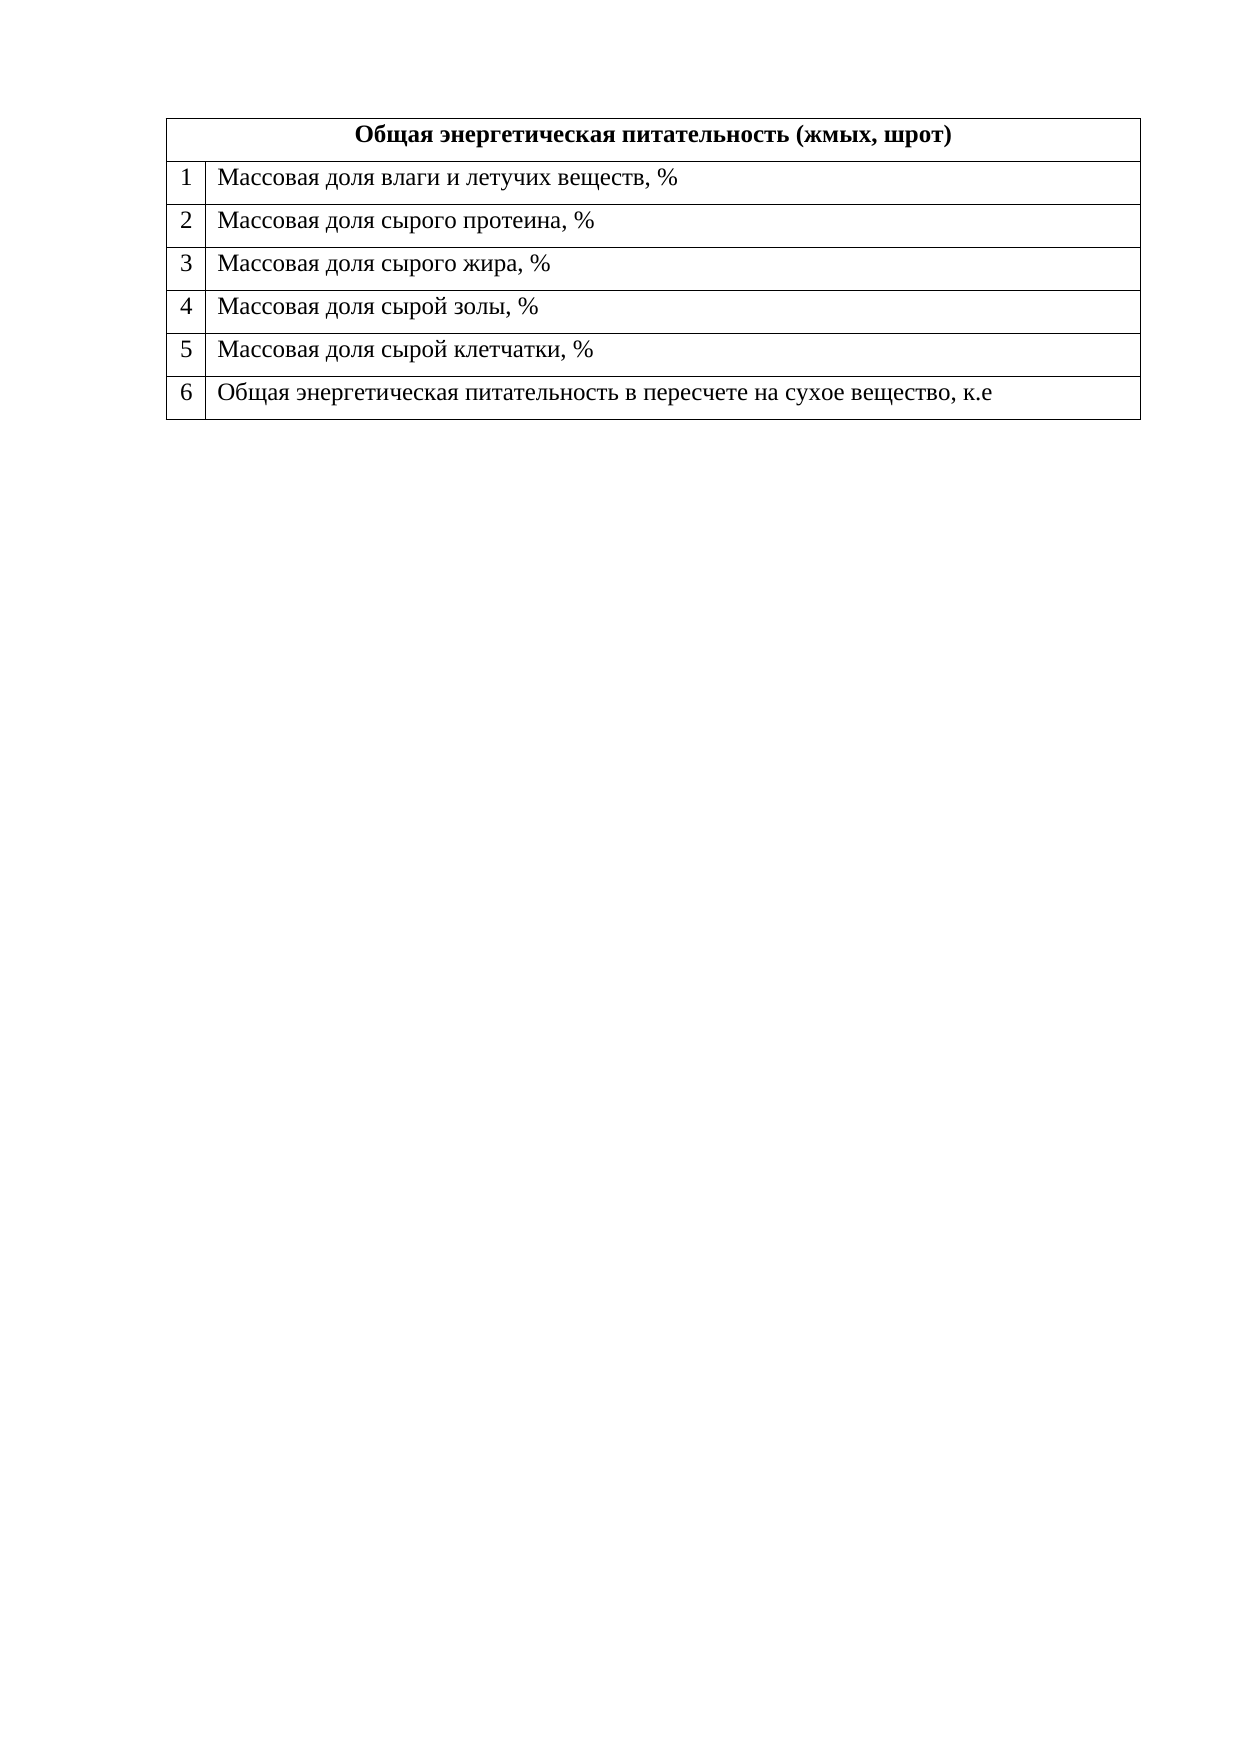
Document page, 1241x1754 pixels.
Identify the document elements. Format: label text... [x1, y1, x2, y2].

table_cell 6 [167, 377, 205, 418]
table_cell Массовая доля сырого жира, % [206, 248, 1140, 290]
table_cell 5 [167, 334, 205, 376]
table_cell 2 [167, 205, 205, 247]
table_cell Массовая доля сырой золы, % [206, 291, 1140, 333]
table_cell Массовая доля сырого протеина, % [206, 205, 1140, 247]
table_cell Общая энергетическая питательность в пересчете на сухое вещество, к.е [206, 377, 1140, 418]
table_header Общая энергетическая питательность (жмых, шрот) [167, 119, 1140, 161]
table_cell Массовая доля влаги и летучих веществ, % [206, 162, 1140, 204]
table_cell Массовая доля сырой клетчатки, % [206, 334, 1140, 376]
table_cell 4 [167, 291, 205, 333]
table_cell 1 [167, 162, 205, 204]
table_cell 3 [167, 248, 205, 290]
